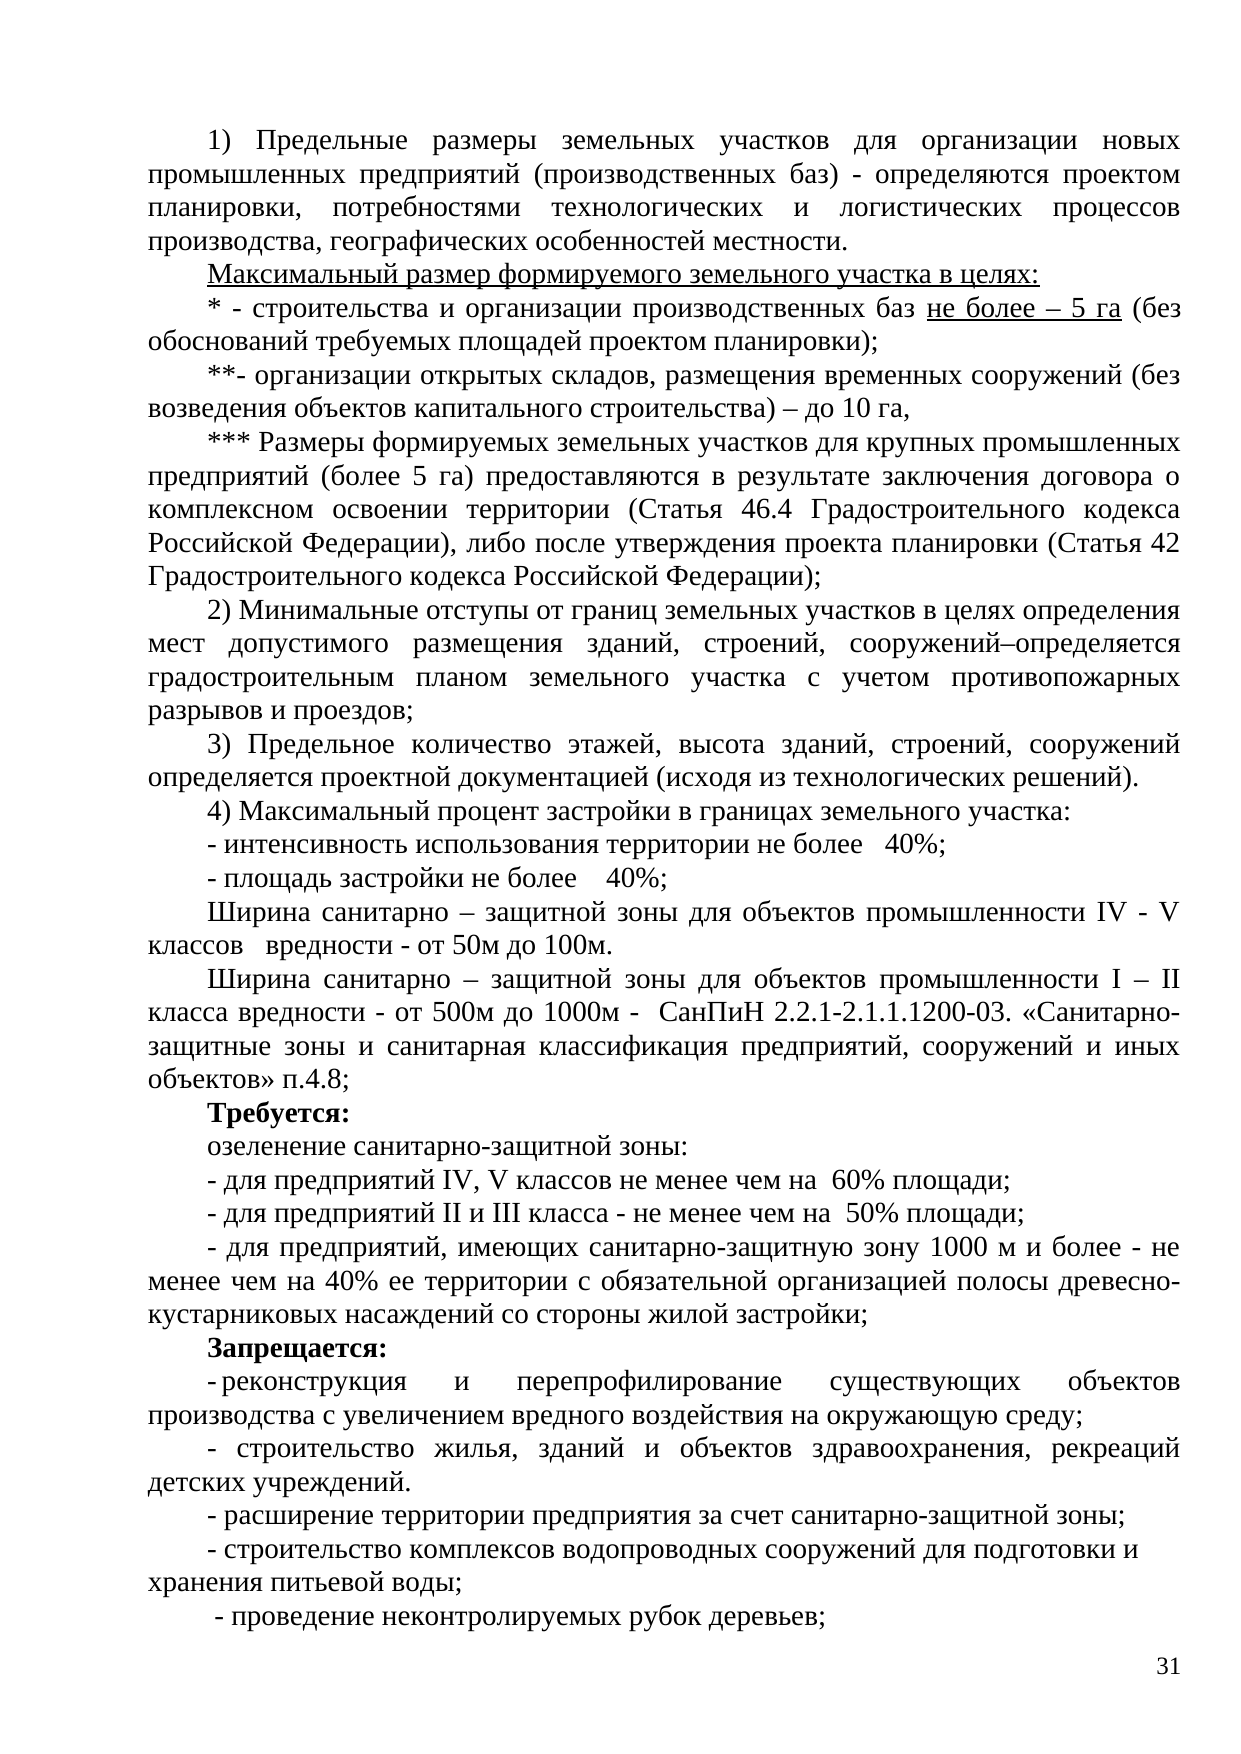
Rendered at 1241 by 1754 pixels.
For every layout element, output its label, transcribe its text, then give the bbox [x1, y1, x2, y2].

text Запрещается: [148, 1330, 1181, 1363]
text Ширина санитарно – защитной зоны для объектов промышленности IV - V классов вредности - от 50м до 100м. [148, 894, 1181, 961]
text - реконструкция и перепрофилирование существующих объектов производства с увеличением вредного воздействия на окружающую среду; [148, 1363, 1181, 1430]
text 1) Предельные размеры земельных участков для организации новых промышленных предприятий (производственных баз) - определяются проектом планировки, потребностями технологических и логистических процессов производства, географических особенностей местности. [148, 122, 1181, 256]
text - для предприятий, имеющих санитарно-защитную зону и более - не менее чем на 40% ее территории с обязательной организацией полосы древесно-кустарниковых насаждений со стороны жилой застройки; [148, 1229, 1181, 1330]
text - проведение неконтролируемых рубок деревьев; [148, 1598, 1181, 1632]
text - для предприятий II и III класса - не менее чем на 50% площади; [148, 1196, 1181, 1229]
text 2) Минимальные отступы от границ земельных участков в целях определения мест допустимого размещения зданий, строений, сооружений–определяется градостроительным планом земельного участка с учетом противопожарных разрывов и проездов; [148, 592, 1181, 726]
text Ширина санитарно – защитной зоны для объектов промышленности I – II класса вредности - от 500м до 1000м - СанПиН 2.2.1-2.1.1.1200-03. «Санитарно-защитные зоны и санитарная классификация предприятий, сооружений и иных объектов» п.4.8; [148, 961, 1181, 1095]
text - интенсивность использования территории не более 40%; [148, 827, 1181, 860]
text 4) Максимальный процент застройки в границах земельного участка: [148, 793, 1181, 827]
text **- организации открытых складов, размещения временных сооружений (без возведения объектов капитального строительства) – до 10 га, [148, 357, 1181, 424]
text - строительство жилья, зданий и объектов здравоохранения, рекреаций детских учреждений. [148, 1430, 1181, 1497]
text Требуется: [148, 1095, 1181, 1128]
text - расширение территории предприятия за счет санитарно-защитной зоны; [148, 1497, 1181, 1531]
text - площадь застройки не более 40%; [148, 860, 1181, 894]
text - для предприятий IV, V классов не менее чем на 60% площади; [148, 1162, 1181, 1196]
text - строительство комплексов водопроводных сооружений для подготовки и хранения питьевой воды; [148, 1531, 1181, 1598]
text Максимальный размер формируемого земельного участка в целях: [148, 256, 1181, 290]
text * - строительства и организации производственных баз не более – 5 га (без обоснований требуемых площадей проектом планировки); [148, 290, 1181, 357]
text озеленение санитарно-защитной зоны: [148, 1128, 1181, 1162]
text *** Размеры формируемых земельных участков для крупных промышленных предприятий (более 5 га) предоставляются в результате заключения договора о комплексном освоении территории (Статья 46.4 Градостроительного кодекса Российской Федерации), либо после утверждения проекта планировки (Статья 42 Градостроительного кодекса Российской Федерации); [148, 424, 1181, 592]
text 3) Предельное количество этажей, высота зданий, строений, сооружений определяется проектной документацией (исходя из технологических решений). [148, 726, 1181, 793]
